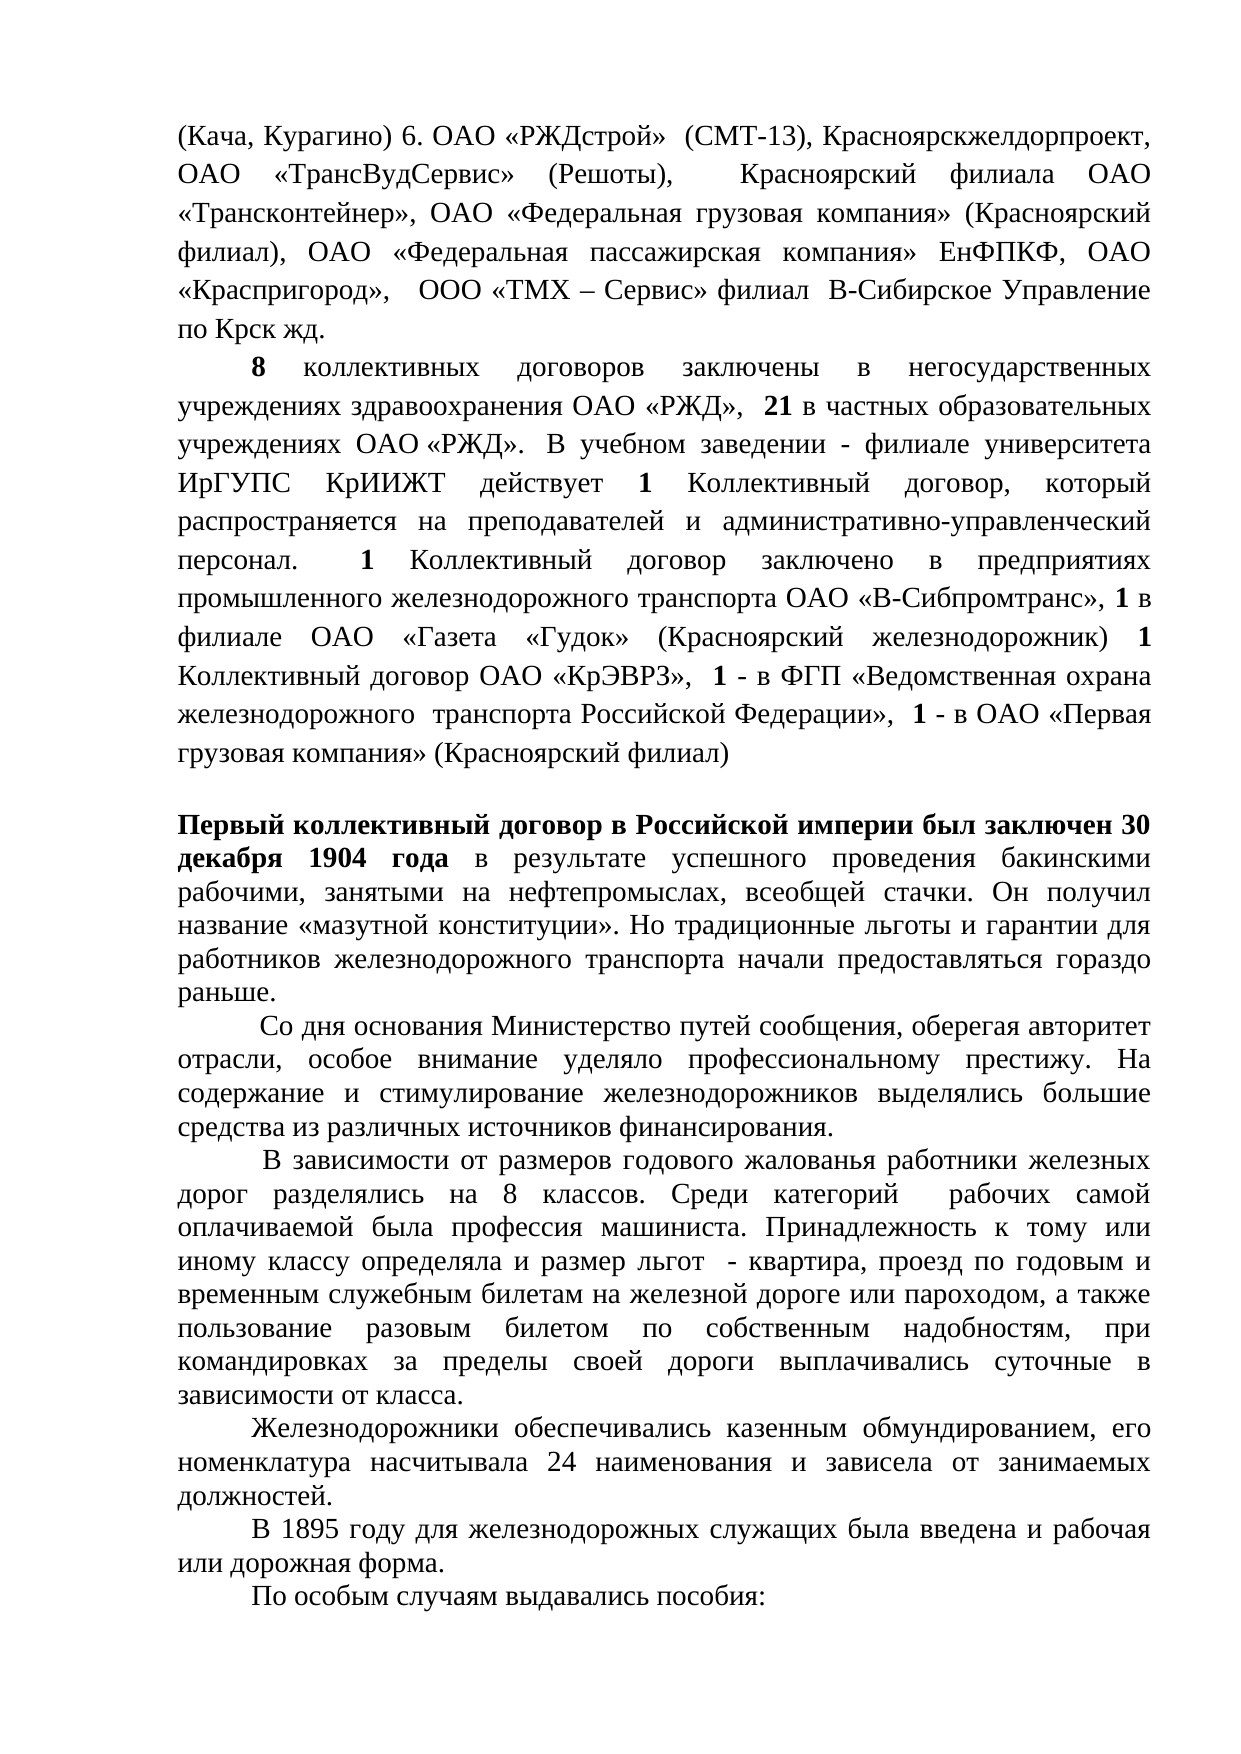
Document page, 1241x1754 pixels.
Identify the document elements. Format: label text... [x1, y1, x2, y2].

text Железнодорожники обеспечивались казенным обмундированием, его номенклатура насчитывала 24 наименования и зависела от занимаемых должностей. [177, 1411, 1152, 1511]
text По особым случаям выдавались пособия: [177, 1578, 1152, 1612]
text Со дня основания Министерство путей сообщения, оберегая авторитет отрасли, особое внимание уделяло профессиональному престижу. На содержание и стимулирование железнодорожников выделялись большие средства из различных источников финансирования. [177, 1008, 1152, 1142]
text В 1895 году для железнодорожных служащих была введена и рабочая или дорожная форма. [177, 1511, 1152, 1578]
text Первый коллективный договор в Российской империи был заключен 30 декабря 1904 года в результате успешного проведения бакинскими рабочими, занятыми на нефтепромыслах, всеобщей стачки. Он получил название «мазутной конституции». Но традиционные льготы и гарантии для работников железнодорожного транспорта начали предоставляться гораздо раньше. [177, 807, 1152, 1008]
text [177, 118, 1152, 344]
text 8 коллективных договоров заключены в негосударственных учреждениях здравоохранения ОАО «РЖД», 21 в частных образовательных учреждениях ОАО «РЖД». В учебном заведении - филиале университета ИрГУПС КрИИЖТ действует 1 Коллективный договор, который распространяется на преподавателей и административно-управленческий персонал. 1 Коллективный договор заключено в предприятиях промышленного железнодорожного транспорта ОАО «В-Сибпромтранс», 1 в филиале ОАО «Газета «Гудок» (Красноярский железнодорожник) 1 Коллективный договор ОАО «КрЭВРЗ», 1 - в ФГП «Ведомственная охрана железнодорожного транспорта Российской Федерации», 1 - в ОАО «Первая грузовая компания» (Красноярский филиал) [177, 349, 1152, 768]
text В зависимости от размеров годового жалованья работники железных дорог разделялись на 8 классов. Среди категорий рабочих самой оплачиваемой была профессия машиниста. Принадлежность к тому или иному классу определяла и размер льгот - квартира, проезд по годовым и временным служебным билетам на железной дороге или пароходом, а также пользование разовым билетом по собственным надобностям, при командировках за пределы своей дороги выплачивались суточные в зависимости от класса. [177, 1142, 1152, 1411]
